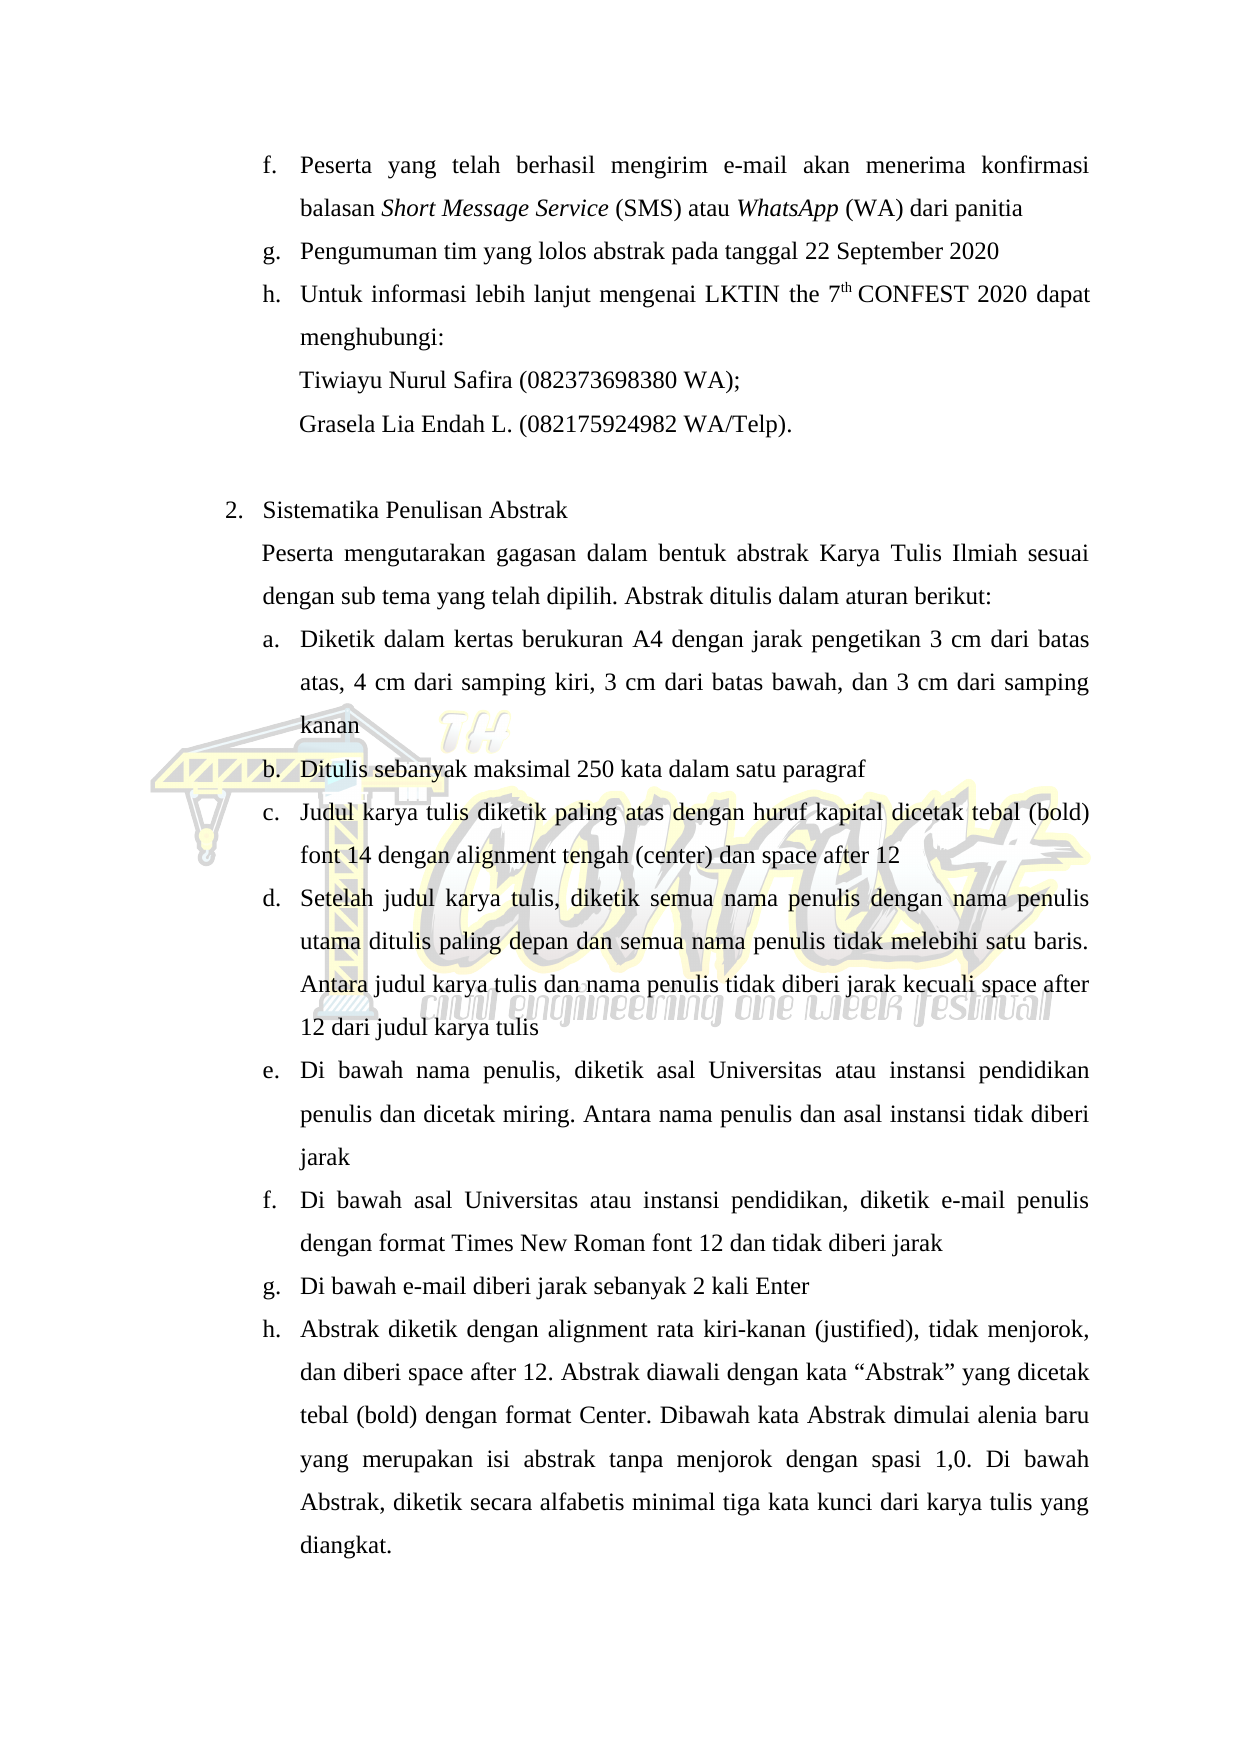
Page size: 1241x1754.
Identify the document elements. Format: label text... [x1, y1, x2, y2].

list Sistematika Penulisan Abstrak [225, 495, 1090, 524]
list Di bawah e-mail diberi jarak sebanyak 2 kali Enter [262, 1271, 1090, 1300]
list Peserta mengutarakan gagasan dalam bentuk abstrak Karya Tulis Ilmiah sesuai dengan sub tema yang telah dipilih. Abstrak ditulis dalam aturan berikut: [261, 538, 1090, 610]
list Setelah judul karya tulis, diketik semua nama penulis dengan nama penulis utama ditulis paling depan dan semua nama penulis tidak melebihi satu baris. Antara judul karya tulis dan nama penulis tidak diberi jarak kecuali space after 12 dari judul karya tulis [262, 883, 1090, 1041]
list Peserta yang telah berhasil mengirim e-mail akan menerima konfirmasi balasan Short Message Service (SMS) atau WhatsApp (WA) dari panitia [262, 150, 1090, 222]
list Ditulis sebanyak maksimal 250 kata dalam satu paragraf [262, 754, 1090, 782]
list Grasela Lia Endah L. (082175924982 WA/Telp). [299, 409, 1090, 437]
list Abstrak diketik dengan alignment rata kiri-kanan (justified), tidak menjorok, dan diberi space after 12. Abstrak diawali dengan kata “Abstrak” yang dicetak tebal (bold) dengan format Center. Dibawah kata Abstrak dimulai alenia baru yang merupakan isi abstrak tanpa menjorok dengan spasi 1,0. Di bawah Abstrak, diketik secara alfabetis minimal tiga kata kunci dari karya tulis yang diangkat. [262, 1314, 1090, 1559]
list Untuk informasi lebih lanjut mengenai LKTIN the 7th CONFEST 2020 dapat menghubungi: [262, 279, 1090, 351]
list Tiwiayu Nurul Safira (082373698380 WA); [299, 366, 1090, 394]
list Diketik dalam kertas berukuran A4 dengan jarak pengetikan 3 cm dari batas atas, 4 cm dari samping kiri, 3 cm dari batas bawah, dan 3 cm dari samping kanan [262, 624, 1090, 739]
list Di bawah asal Universitas atau instansi pendidikan, diketik e-mail penulis dengan format Times New Roman font 12 dan tidak diberi jarak [262, 1185, 1090, 1257]
list Pengumuman tim yang lolos abstrak pada tanggal 22 September 2020 [262, 236, 1090, 265]
list Di bawah nama penulis, diketik asal Universitas atau instansi pendidikan penulis dan dicetak miring. Antara nama penulis dan asal instansi tidak diberi jarak [262, 1056, 1090, 1171]
list Judul karya tulis diketik paling atas dengan huruf kapital dicetak tebal (bold) font 14 dengan alignment tengah (center) dan space after 12 [262, 797, 1090, 869]
